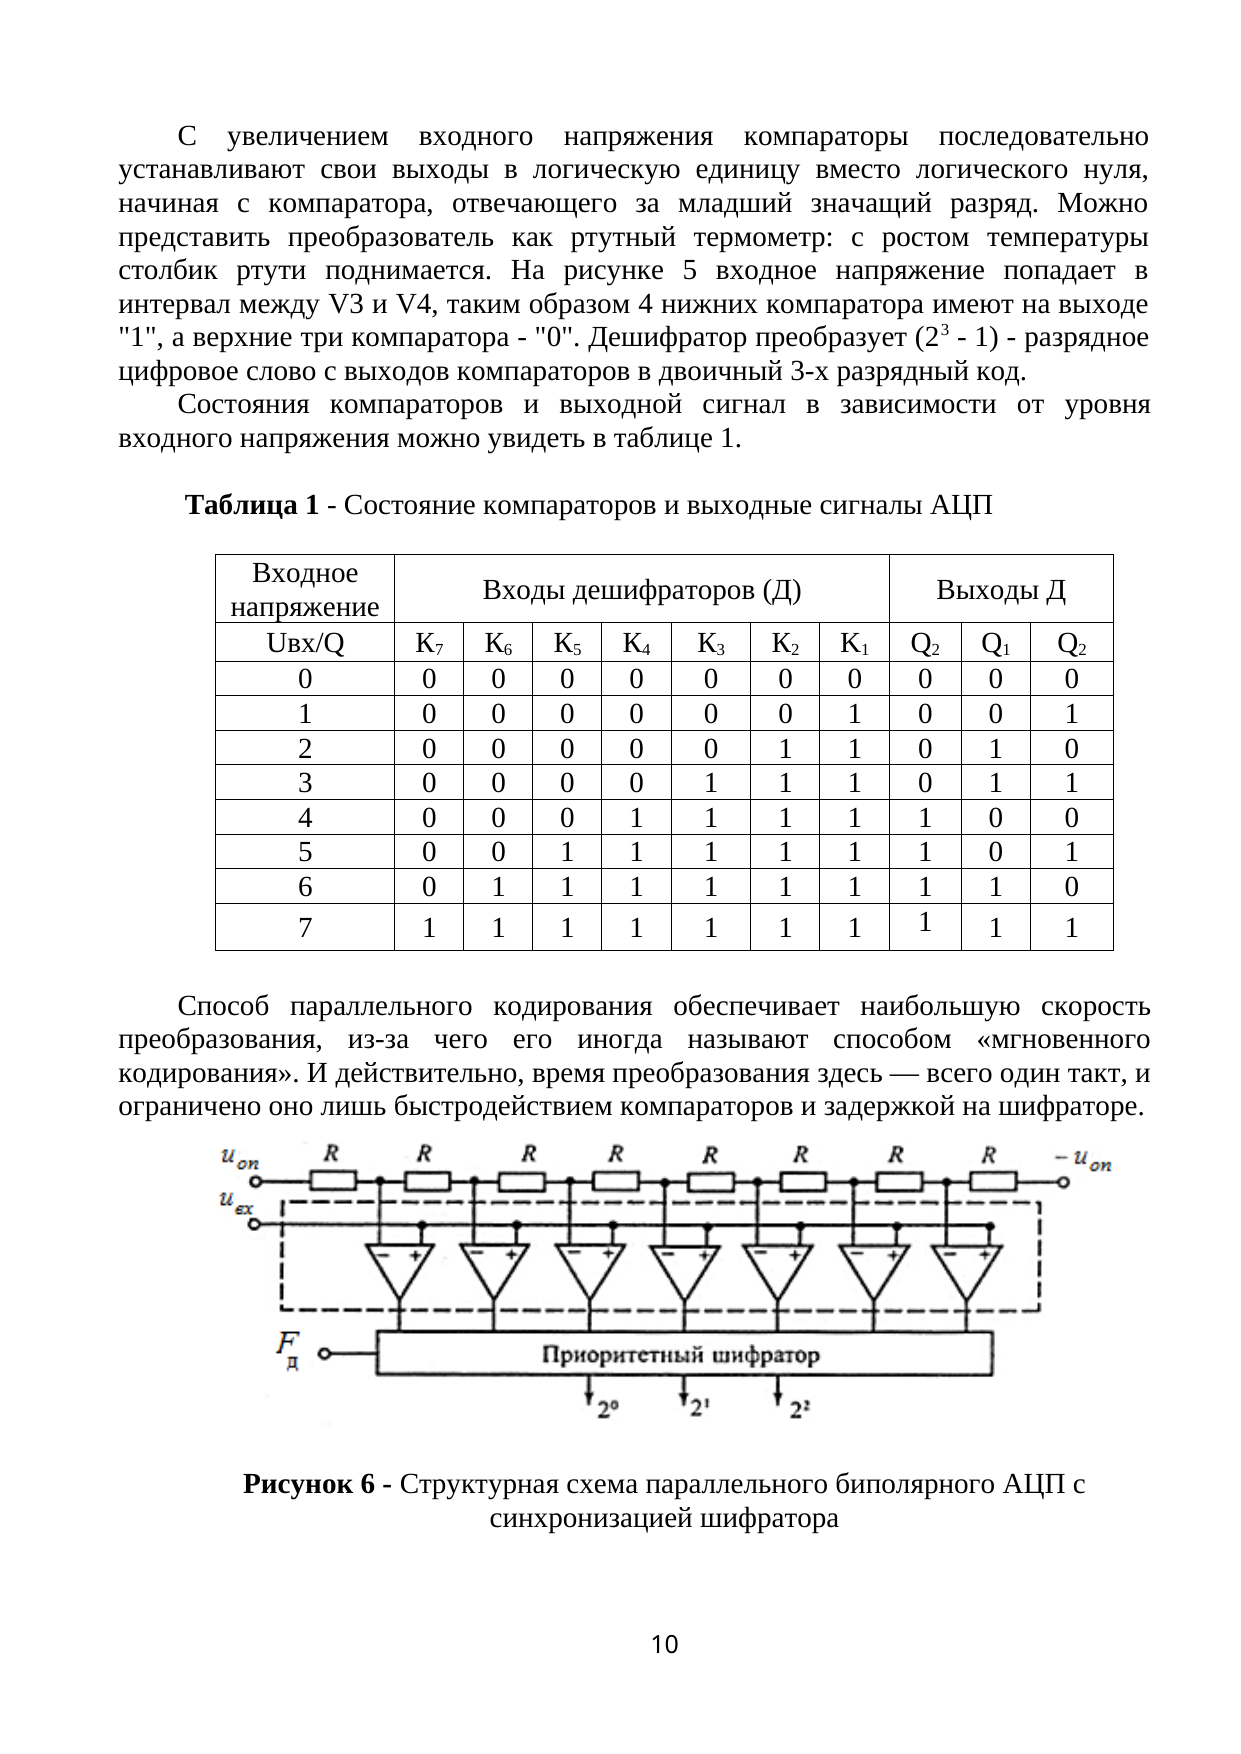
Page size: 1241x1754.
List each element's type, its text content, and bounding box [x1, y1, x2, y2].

table_cell 1 [533, 835, 601, 868]
table_cell 1 [602, 904, 671, 950]
table_cell 0 [395, 731, 463, 764]
table_cell 1 [602, 869, 671, 903]
table_cell 0 [1031, 869, 1113, 903]
table_cell 1 [890, 904, 961, 950]
table_cell 2 [216, 731, 394, 764]
table_cell 1 [602, 835, 671, 868]
table_cell 0 [962, 696, 1030, 730]
table_cell 1 [820, 731, 889, 764]
table_cell 1 [672, 800, 750, 833]
table_header Входное напряжение [216, 555, 394, 622]
table_cell 0 [464, 765, 532, 799]
table_cell 1 [820, 800, 889, 833]
table_cell 1 [820, 765, 889, 799]
table_cell 0 [602, 731, 671, 764]
table_cell 1 [216, 696, 394, 730]
table_cell 5 [216, 835, 394, 868]
table_cell 0 [395, 765, 463, 799]
table_cell 1 [751, 869, 819, 903]
table_cell 0 [890, 662, 961, 695]
table_cell К6 [464, 623, 532, 661]
table_cell К7 [395, 623, 463, 661]
table_cell 0 [533, 765, 601, 799]
table_cell 0 [890, 696, 961, 730]
table_cell 1 [602, 800, 671, 833]
table_cell 0 [672, 731, 750, 764]
table_cell 0 [464, 835, 532, 868]
table_cell 1 [1031, 835, 1113, 868]
table_cell 0 [962, 835, 1030, 868]
table_cell 1 [751, 800, 819, 833]
table_cell 1 [533, 869, 601, 903]
table_cell 0 [533, 662, 601, 695]
table_cell 1 [672, 869, 750, 903]
table_cell 0 [890, 731, 961, 764]
table_cell 0 [672, 662, 750, 695]
table_cell 0 [751, 696, 819, 730]
table_cell 1 [1031, 765, 1113, 799]
table_header Выходы Д [890, 555, 1113, 622]
table_cell 0 [962, 800, 1030, 833]
table_cell 1 [1031, 904, 1113, 950]
table_cell К3 [672, 623, 750, 661]
text Способ параллельного кодирования обеспечивает наибольшую скорость преобразования, из-за чего его иногда называют способом «мгновенного кодирования». И действительно, время преобразования здесь — всего один такт, и ограничено оно лишь быстродействием компараторов и задержкой на шифраторе. [118, 988, 1152, 1122]
table_cell 0 [395, 662, 463, 695]
table_header Входы дешифраторов (Д) [395, 555, 889, 622]
table_cell К5 [533, 623, 601, 661]
table_cell 0 [1031, 731, 1113, 764]
table_cell K1 [820, 623, 889, 661]
table_cell 0 [751, 662, 819, 695]
table_cell 1 [890, 869, 961, 903]
table_cell 0 [602, 765, 671, 799]
table_cell 1 [751, 835, 819, 868]
table_cell 1 [820, 869, 889, 903]
table_cell 0 [1031, 800, 1113, 833]
table_cell 0 [533, 731, 601, 764]
picture [205, 1122, 1124, 1433]
table_cell 1 [751, 765, 819, 799]
table_cell 1 [395, 904, 463, 950]
table_cell 0 [602, 662, 671, 695]
text Таблица 1 - Состояние компараторов и выходные сигналы АЦП [177, 487, 1152, 521]
table_cell 1 [820, 904, 889, 950]
table_cell 0 [464, 696, 532, 730]
table_cell 1 [533, 904, 601, 950]
text Рисунок 6 - Структурная схема параллельного биполярного АЦП с синхронизацией шифратора [177, 1432, 1152, 1533]
table_cell 1 [890, 835, 961, 868]
table_cell 1 [1031, 696, 1113, 730]
table_cell 0 [820, 662, 889, 695]
table_cell 0 [216, 662, 394, 695]
table_cell 1 [672, 835, 750, 868]
table_cell 0 [533, 696, 601, 730]
table_cell Q2 [1031, 623, 1113, 661]
table_cell 1 [820, 835, 889, 868]
table_cell 1 [820, 696, 889, 730]
table_cell 7 [216, 904, 394, 950]
table_cell 4 [216, 800, 394, 833]
table_cell Uвx/Q [216, 623, 394, 661]
table_cell 1 [962, 731, 1030, 764]
table_cell 1 [751, 904, 819, 950]
table_cell 1 [464, 869, 532, 903]
table_cell 0 [533, 800, 601, 833]
table_cell 0 [395, 835, 463, 868]
table_cell Q1 [962, 623, 1030, 661]
table_cell 1 [962, 765, 1030, 799]
table_cell 0 [890, 765, 961, 799]
table_cell 0 [464, 800, 532, 833]
table_cell 1 [672, 904, 750, 950]
table_cell 1 [962, 869, 1030, 903]
table_cell К4 [602, 623, 671, 661]
table_cell 0 [395, 800, 463, 833]
table_cell 0 [464, 662, 532, 695]
table_cell 0 [602, 696, 671, 730]
table_cell 1 [890, 800, 961, 833]
text С увеличением входного напряжения компараторы последовательно устанавливают свои выходы в логическую единицу вместо логического нуля, начиная с компаратора, отвечающего за младший значащий разряд. Можно представить преобразователь как ртутный термометр: с ростом температуры столбик ртути поднимается. На рисунке 5 входное напряжение попадает в интервал между V3 и V4, таким образом 4 нижних компаратора имеют на выходе "1", а верхние три компаратора - "0". Дешифратор преобразует (23 - 1) - разрядное цифровое слово с выходов компараторов в двоичный 3-х разрядный код. [118, 118, 1149, 386]
table_cell 0 [395, 696, 463, 730]
table_cell 0 [962, 662, 1030, 695]
table_cell К2 [751, 623, 819, 661]
table_cell 1 [672, 765, 750, 799]
table_cell 3 [216, 765, 394, 799]
text Состояния компараторов и выходной сигнал в зависимости от уровня входного напряжения можно увидеть в таблице 1. [118, 386, 1152, 453]
table_cell 1 [962, 904, 1030, 950]
table_cell 1 [751, 731, 819, 764]
table_cell 6 [216, 869, 394, 903]
table_cell 1 [464, 904, 532, 950]
table_cell 0 [464, 731, 532, 764]
table_cell 0 [1031, 662, 1113, 695]
table_cell Q2 [890, 623, 961, 661]
table_cell 0 [395, 869, 463, 903]
table_cell 0 [672, 696, 750, 730]
